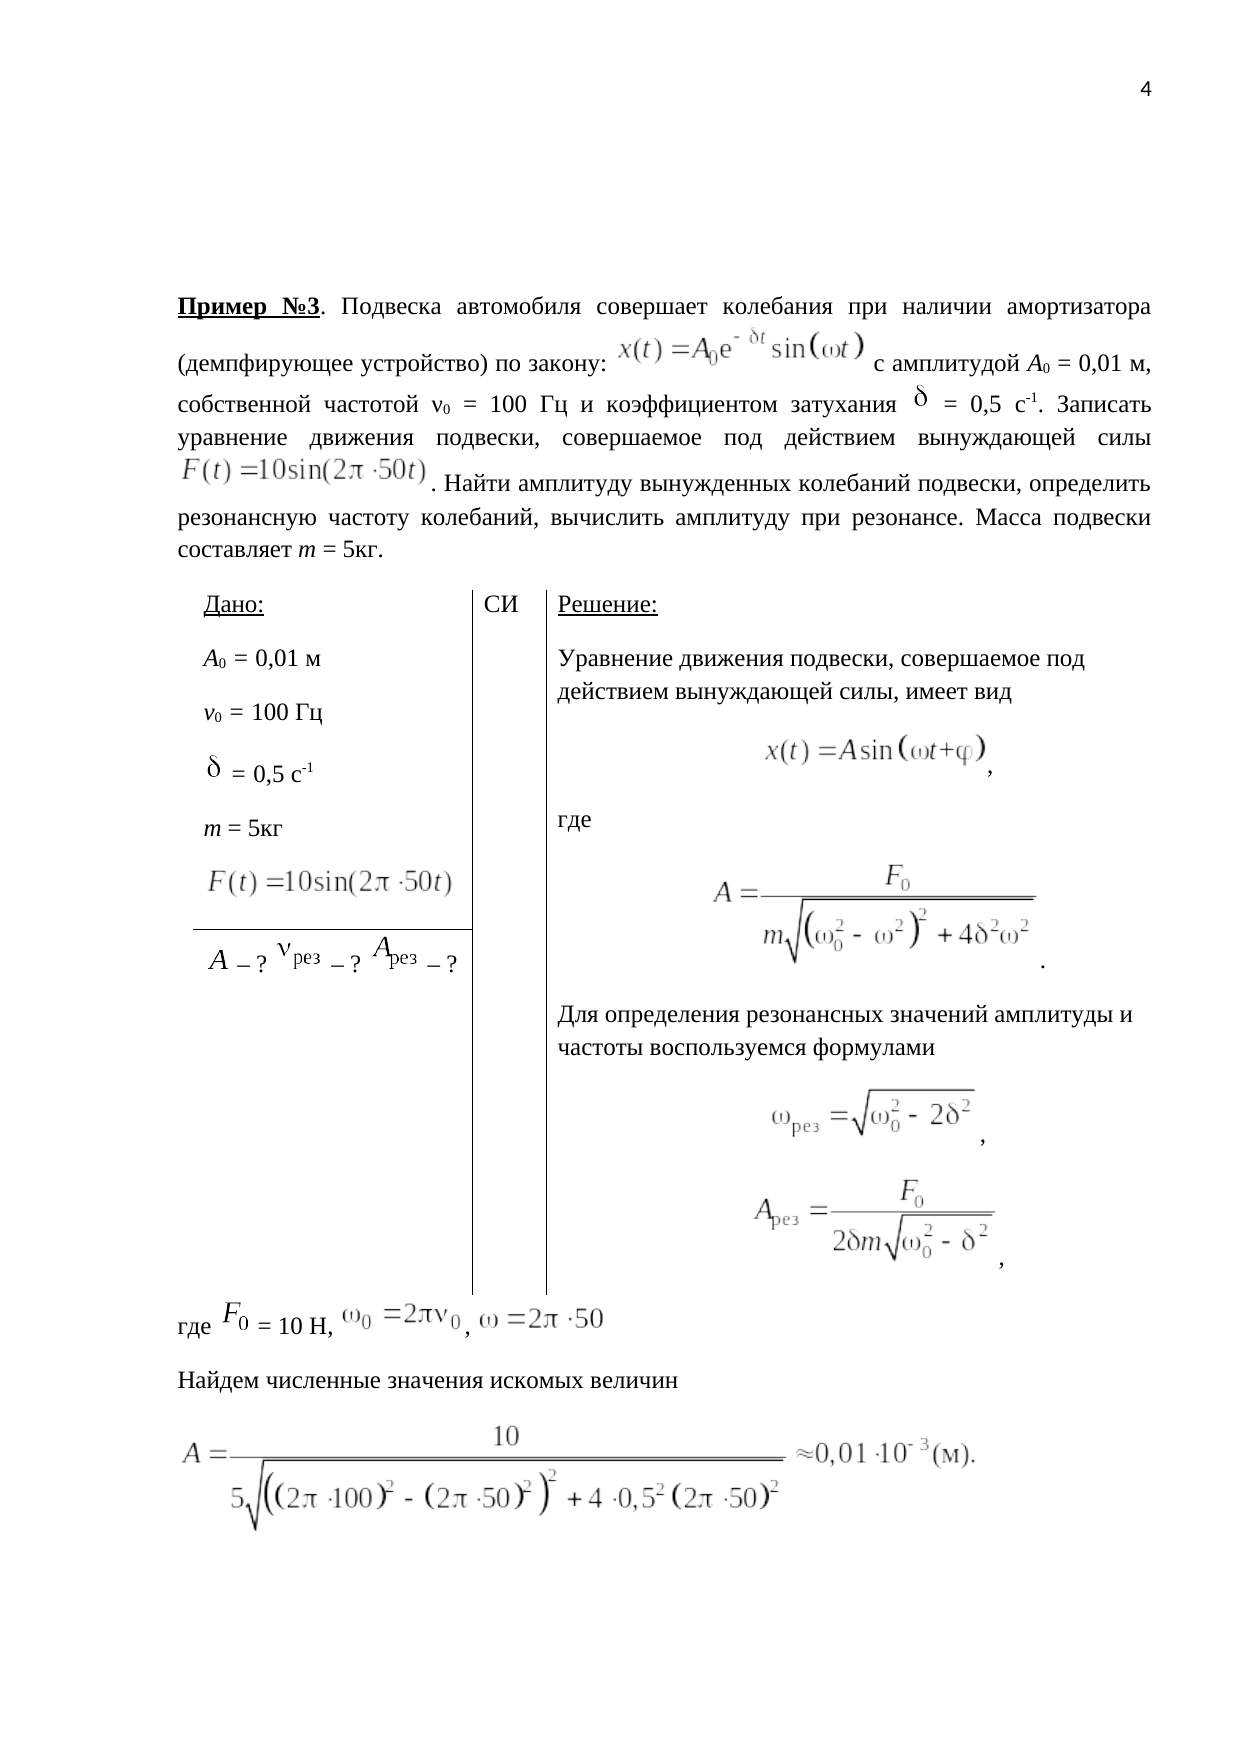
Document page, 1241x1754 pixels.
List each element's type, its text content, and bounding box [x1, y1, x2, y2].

text Пример №3. Подвеска автомобиля совершает колебания при наличии амортизатора (демпфирующее устройство) по закону: с амплитудой A0 = 0,01 м, собственной частотой ν0 = 100 Гц и коэффициентом затухания = 0,5 c-1. Записать уравнение движения подвески, совершаемое под действием вынуждающей силы . Найти амплитуду вынужденных колебаний подвески, определить резонансную частоту колебаний, вычислить амплитуду при резонансе. Масса подвески составляет m = 5кг. [177, 291, 1152, 563]
table_header Решение: Уравнение движения подвески, совершаемое под действием вынуждающей силы, имеет вид , где . Для определения резонансных значений амплитуды и частоты воспользуемся формулами , , [547, 590, 1207, 1295]
table_header СИ [473, 590, 546, 1295]
table_header Дано: A0 = 0,01 м ν0 = 100 Гц = 0,5 c-1 m = 5кг [193, 590, 472, 928]
text где = 10 Н, , [177, 1295, 1152, 1340]
table_cell – ? – ? – ? [193, 930, 472, 1295]
text Найдем численные значения искомых величин [177, 1365, 1152, 1394]
